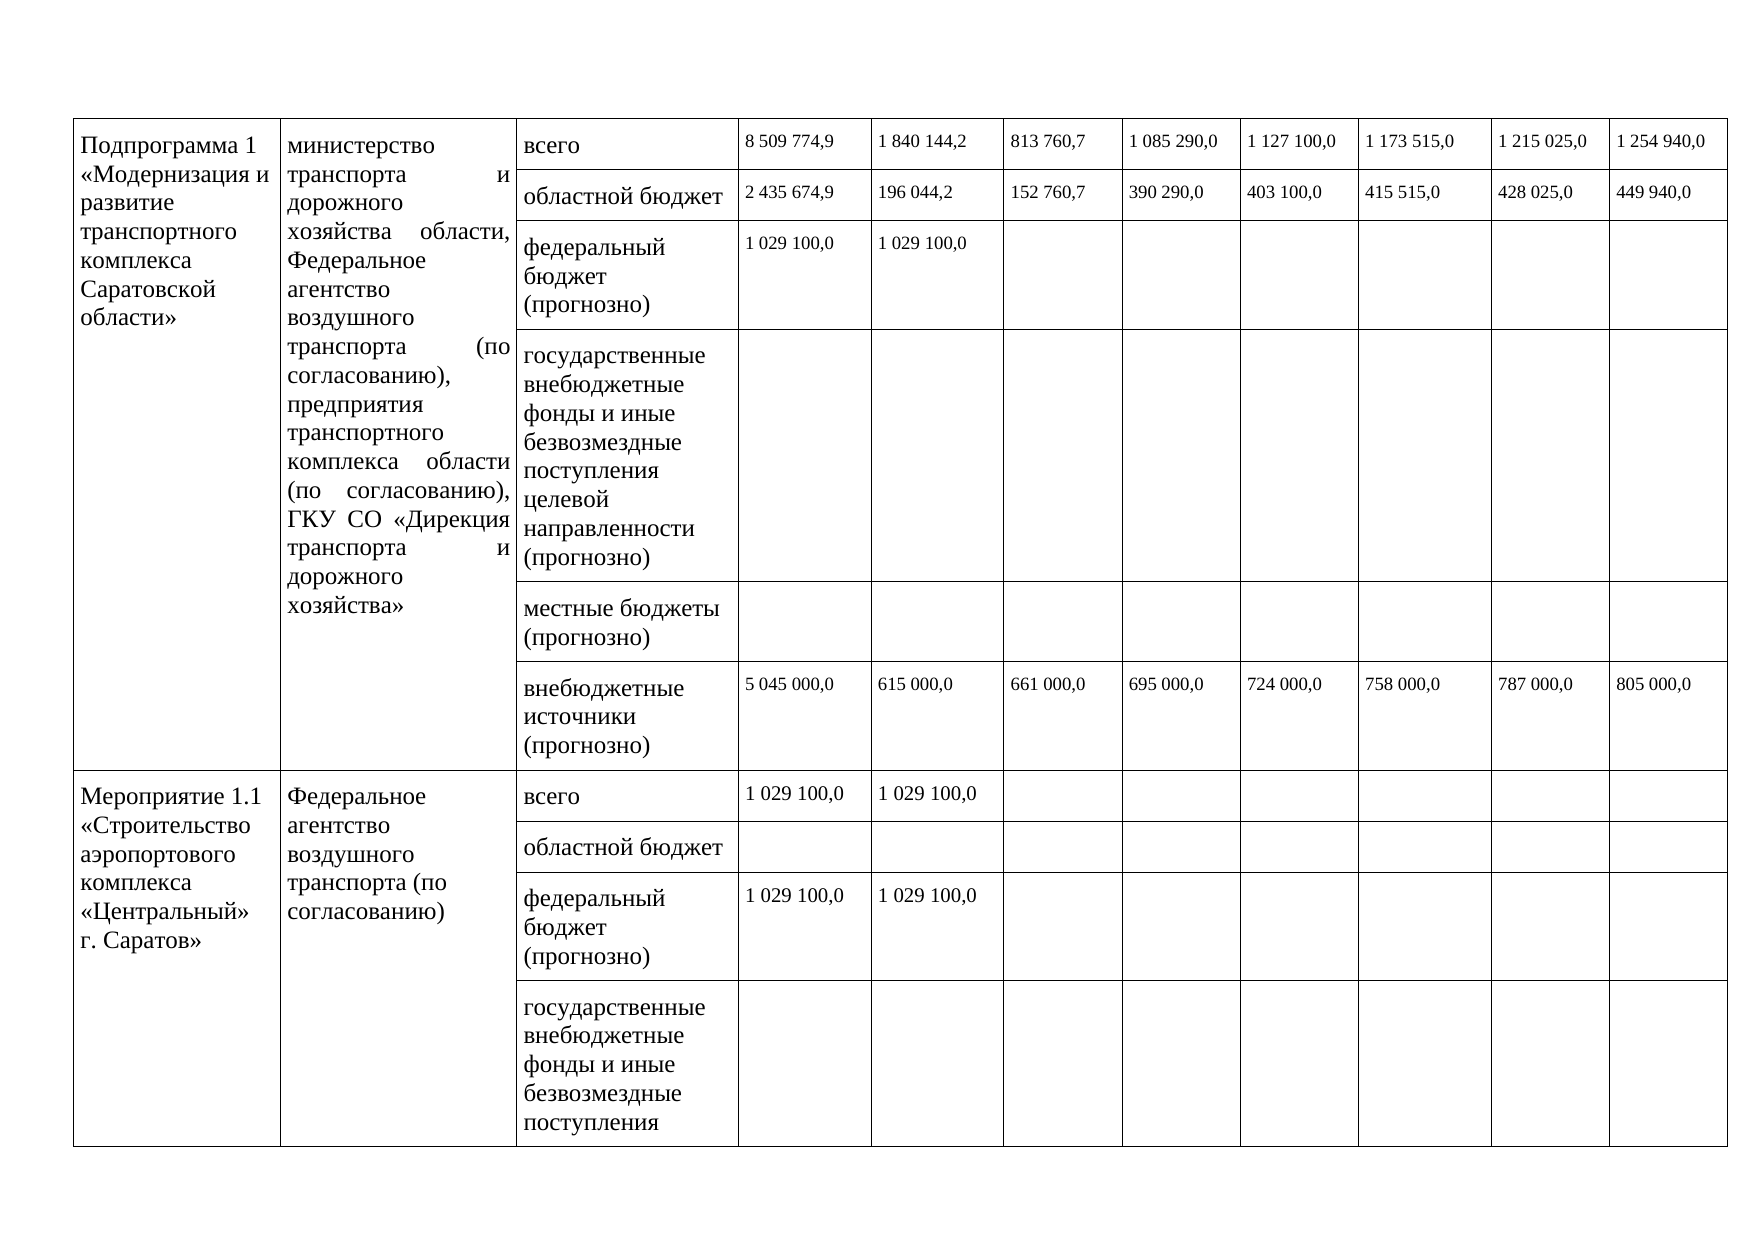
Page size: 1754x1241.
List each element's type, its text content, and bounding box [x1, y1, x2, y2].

table_cell 1 215 025,0 [1492, 119, 1609, 169]
table_cell [1004, 822, 1122, 872]
table_cell [739, 582, 871, 661]
table_cell Федеральное агентство воздушного транспорта (по согласованию) [281, 771, 516, 1146]
table_cell [1241, 873, 1358, 980]
table_cell [1004, 981, 1122, 1146]
table_cell [1004, 330, 1122, 581]
table_cell [1123, 822, 1240, 872]
table_cell [1359, 582, 1491, 661]
table_cell 1 029 100,0 [739, 221, 871, 329]
table_cell 5 045 000,0 [739, 662, 871, 769]
table_cell [1492, 873, 1609, 980]
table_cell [517, 981, 738, 1146]
table_cell [1123, 582, 1240, 661]
table_cell 724 000,0 [1241, 662, 1358, 769]
table_cell 196 044,2 [872, 170, 1003, 220]
table_cell [1492, 330, 1609, 581]
table_cell [1359, 981, 1491, 1146]
table_cell [1610, 822, 1727, 872]
table_cell [1492, 822, 1609, 872]
table_cell [1492, 221, 1609, 329]
table_cell [1123, 981, 1240, 1146]
table_cell 403 100,0 [1241, 170, 1358, 220]
table_cell 1 173 515,0 [1359, 119, 1491, 169]
table_cell [1004, 582, 1122, 661]
table_cell [1610, 873, 1727, 980]
table_cell [1359, 873, 1491, 980]
table_cell 1 029 100,0 [872, 221, 1003, 329]
table_cell [1610, 981, 1727, 1146]
table_cell 1 254 940,0 [1610, 119, 1727, 169]
table_cell [1492, 771, 1609, 821]
table_cell [1610, 771, 1727, 821]
table_cell [739, 330, 871, 581]
table_cell 390 290,0 [1123, 170, 1240, 220]
table_cell [1123, 221, 1240, 329]
table_cell [1492, 981, 1609, 1146]
table_cell 449 940,0 [1610, 170, 1727, 220]
table_cell [1241, 981, 1358, 1146]
table_cell [872, 822, 1003, 872]
table_cell федеральный бюджет (прогнозно) [517, 873, 738, 980]
table_cell всего [517, 119, 738, 169]
table_cell [1359, 330, 1491, 581]
table_cell государственные внебюджетные фонды и иные безвозмездные поступления целевой направленности (прогнозно) [517, 330, 738, 581]
table_cell [1123, 873, 1240, 980]
table_cell [872, 330, 1003, 581]
table_cell внебюджетные источники (прогнозно) [517, 662, 738, 769]
table_cell областной бюджет [517, 170, 738, 220]
table_cell [1492, 582, 1609, 661]
table_cell [1123, 771, 1240, 821]
table_cell [1241, 771, 1358, 821]
table_cell 758 000,0 [1359, 662, 1491, 769]
table_cell 1 127 100,0 [1241, 119, 1358, 169]
table_cell [1004, 873, 1122, 980]
table_cell 2 435 674,9 [739, 170, 871, 220]
table_cell [1241, 221, 1358, 329]
table_cell [1610, 582, 1727, 661]
table_cell 1 029 100,0 [872, 771, 1003, 821]
table_cell [1359, 822, 1491, 872]
table_cell 813 760,7 [1004, 119, 1122, 169]
table_cell 1 029 100,0 [739, 873, 871, 980]
table_cell федеральный бюджет (прогнозно) [517, 221, 738, 329]
table_cell 1 085 290,0 [1123, 119, 1240, 169]
table_cell 1 840 144,2 [872, 119, 1003, 169]
table_cell [1123, 330, 1240, 581]
table_cell 415 515,0 [1359, 170, 1491, 220]
table_cell [872, 582, 1003, 661]
table_cell [1241, 582, 1358, 661]
table_cell Мероприятие 1.1 «Строительство аэропортового комплекса «Центральный» г. Саратов» [74, 771, 280, 1146]
table_cell 695 000,0 [1123, 662, 1240, 769]
table_cell 661 000,0 [1004, 662, 1122, 769]
table_cell 787 000,0 [1492, 662, 1609, 769]
table_cell 428 025,0 [1492, 170, 1609, 220]
table_cell всего [517, 771, 738, 821]
table_cell [1359, 221, 1491, 329]
table_cell 615 000,0 [872, 662, 1003, 769]
table_cell [1610, 330, 1727, 581]
table_cell [1004, 771, 1122, 821]
table_cell [1610, 221, 1727, 329]
table_cell [1359, 771, 1491, 821]
table_cell Подпрограмма 1 «Модернизация и развитие транспортного комплекса Саратовской области» [74, 119, 280, 769]
table_cell [1241, 822, 1358, 872]
table_cell 152 760,7 [1004, 170, 1122, 220]
table_cell 1 029 100,0 [872, 873, 1003, 980]
table_cell 805 000,0 [1610, 662, 1727, 769]
table_cell [739, 822, 871, 872]
table_cell местные бюджеты (прогнозно) [517, 582, 738, 661]
table_cell [739, 981, 871, 1146]
table_cell областной бюджет [517, 822, 738, 872]
table_cell 8 509 774,9 [739, 119, 871, 169]
table_cell [872, 981, 1003, 1146]
table_cell министерство транспорта и дорожного хозяйства области, Федеральное агентство воздушного транспорта (по согласованию), предприятия транспортного комплекса области (по согласованию), ГКУ СО «Дирекция транспорта и дорожного хозяйства» [281, 119, 516, 769]
table_cell 1 029 100,0 [739, 771, 871, 821]
table_cell [1004, 221, 1122, 329]
table_cell [1241, 330, 1358, 581]
